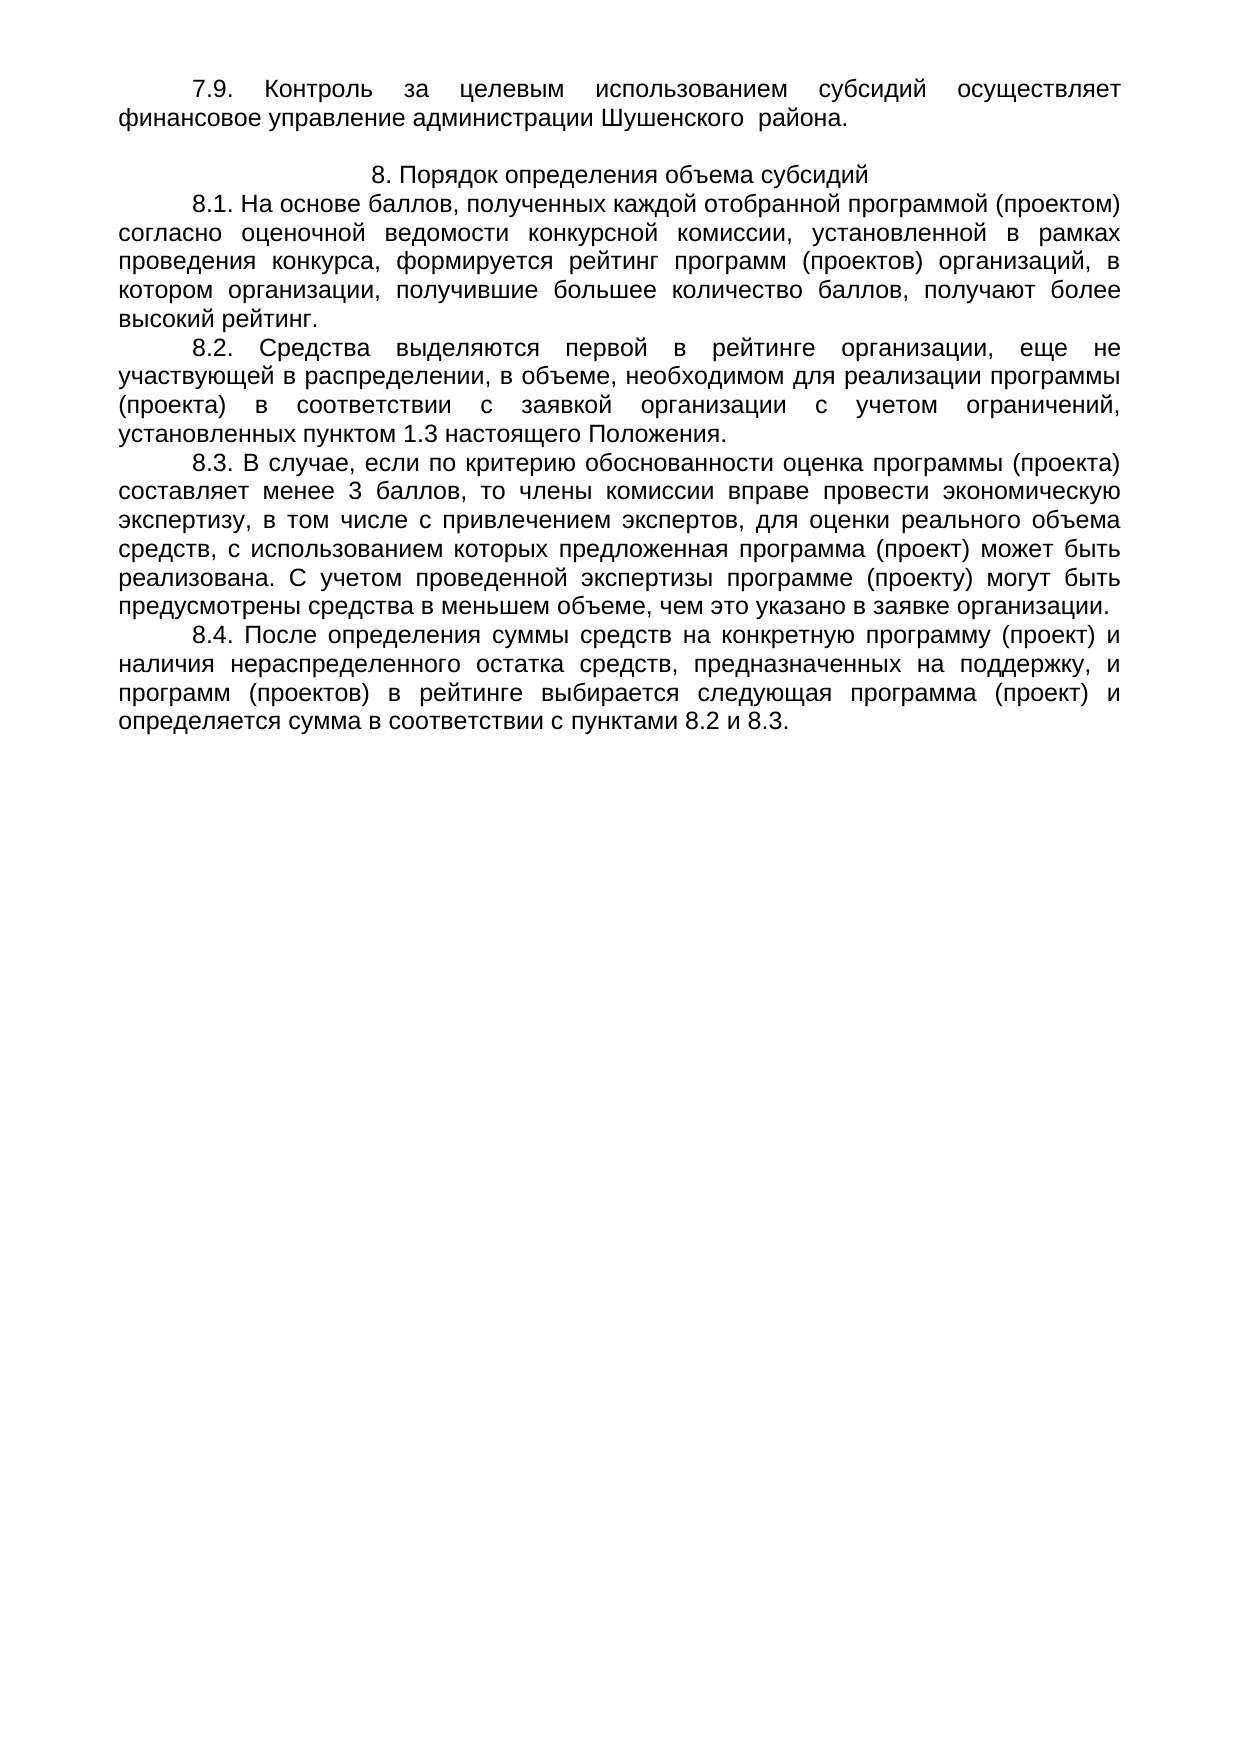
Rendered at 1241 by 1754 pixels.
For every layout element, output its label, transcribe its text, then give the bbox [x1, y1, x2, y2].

text 8.3. В случае, если по критерию обоснованности оценка программы (проекта) составляет менее 3 баллов, то члены комиссии вправе провести экономическую экспертизу, в том числе с привлечением экспертов, для оценки реального объема средств, с использованием которых предложенная программа (проект) может быть реализована. С учетом проведенной экспертизы программе (проекту) могут быть предусмотрены средства в меньшем объеме, чем это указано в заявке организации. [118, 448, 1122, 620]
text 8.1. На основе баллов, полученных каждой отобранной программой (проектом) согласно оценочной ведомости конкурсной комиссии, установленной в рамках проведения конкурса, формируется рейтинг программ (проектов) организаций, в котором организации, получившие большее количество баллов, получают более высокий рейтинг. [118, 189, 1122, 333]
text 8.2. Средства выделяются первой в рейтинге организации, еще не участвующей в распределении, в объеме, необходимом для реализации программы (проекта) в соответствии с заявкой организации с учетом ограничений, установленных пунктом 1.3 настоящего Положения. [118, 333, 1122, 448]
text 8.4. После определения суммы средств на конкретную программу (проект) и наличия нераспределенного остатка средств, предназначенных на поддержку, и программ (проектов) в рейтинге выбирается следующая программа (проект) и определяется сумма в соответствии с пунктами 8.2 и 8.3. [118, 620, 1122, 735]
text 8. Порядок определения объема субсидий [118, 160, 1122, 189]
text 7.9. Контроль за целевым использованием субсидий осуществляет финансовое управление администрации Шушенского района. [118, 74, 1122, 131]
